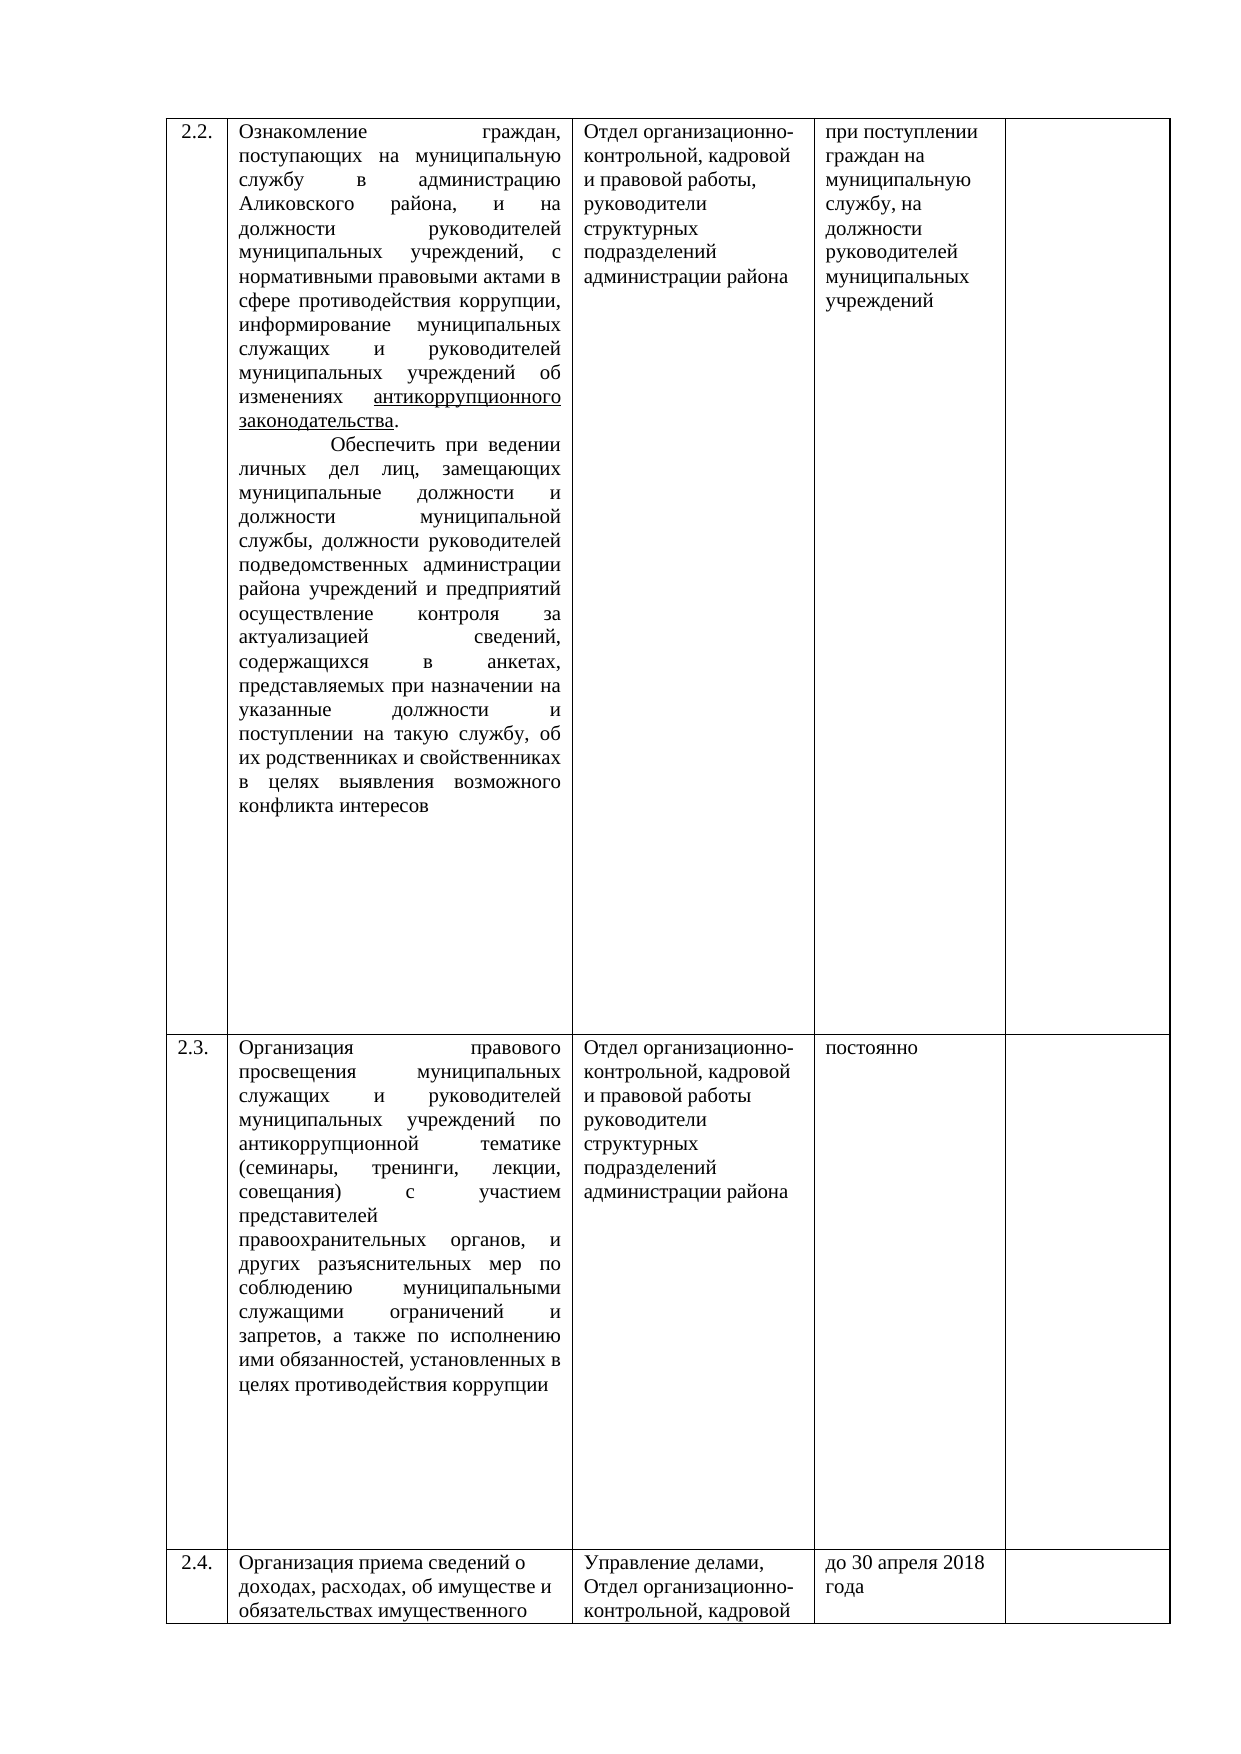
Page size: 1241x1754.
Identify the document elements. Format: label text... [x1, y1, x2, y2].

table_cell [573, 119, 814, 1033]
table_cell при поступлении граждан на муниципальную службу, на должности руководителей муниципальных учреждений [815, 119, 1005, 1033]
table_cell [573, 1550, 814, 1622]
table_cell [1006, 119, 1169, 1033]
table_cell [228, 1550, 572, 1622]
table_cell 2.2. [167, 119, 227, 1033]
table_cell Организация правового просвещения муниципальных служащих и руководителей муниципальных учреждений по антикоррупционной тематике (семинары, тренинги, лекции, совещания) с участием представителей правоохранительных органов, и других разъяснительных мер по соблюдению муниципальными служащими ограничений и запретов, а также по исполнению ими обязанностей, установленных в целях противодействия коррупции [228, 1035, 572, 1549]
table_cell [1006, 1035, 1169, 1549]
table_cell постоянно [815, 1035, 1005, 1549]
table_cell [815, 1550, 1005, 1622]
table_cell Ознакомление граждан, поступающих на муниципальную службу в администрацию Аликовского района, и на должности руководителей муниципальных учреждений, с нормативными правовыми актами в сфере противодействия коррупции, информирование муниципальных служащих и руководителей муниципальных учреждений об изменениях антикоррупционного законодательства. Обеспечить при ведении личных дел лиц, замещающих муниципальные должности и должности муниципальной службы, должности руководителей подведомственных администрации района учреждений и предприятий осуществление контроля за актуализацией сведений, содержащихся в анкетах, представляемых при назначении на указанные должности и поступлении на такую службу, об их родственниках и свойственниках в целях выявления возможного конфликта интересов [228, 119, 572, 1033]
table_cell 2.4. [167, 1550, 227, 1622]
table_cell 2.3. [167, 1035, 227, 1549]
table_cell [1006, 1550, 1169, 1622]
table_cell Отдел организационно-контрольной, кадровой и правовой работы руководители структурных подразделений администрации района [573, 1035, 814, 1549]
